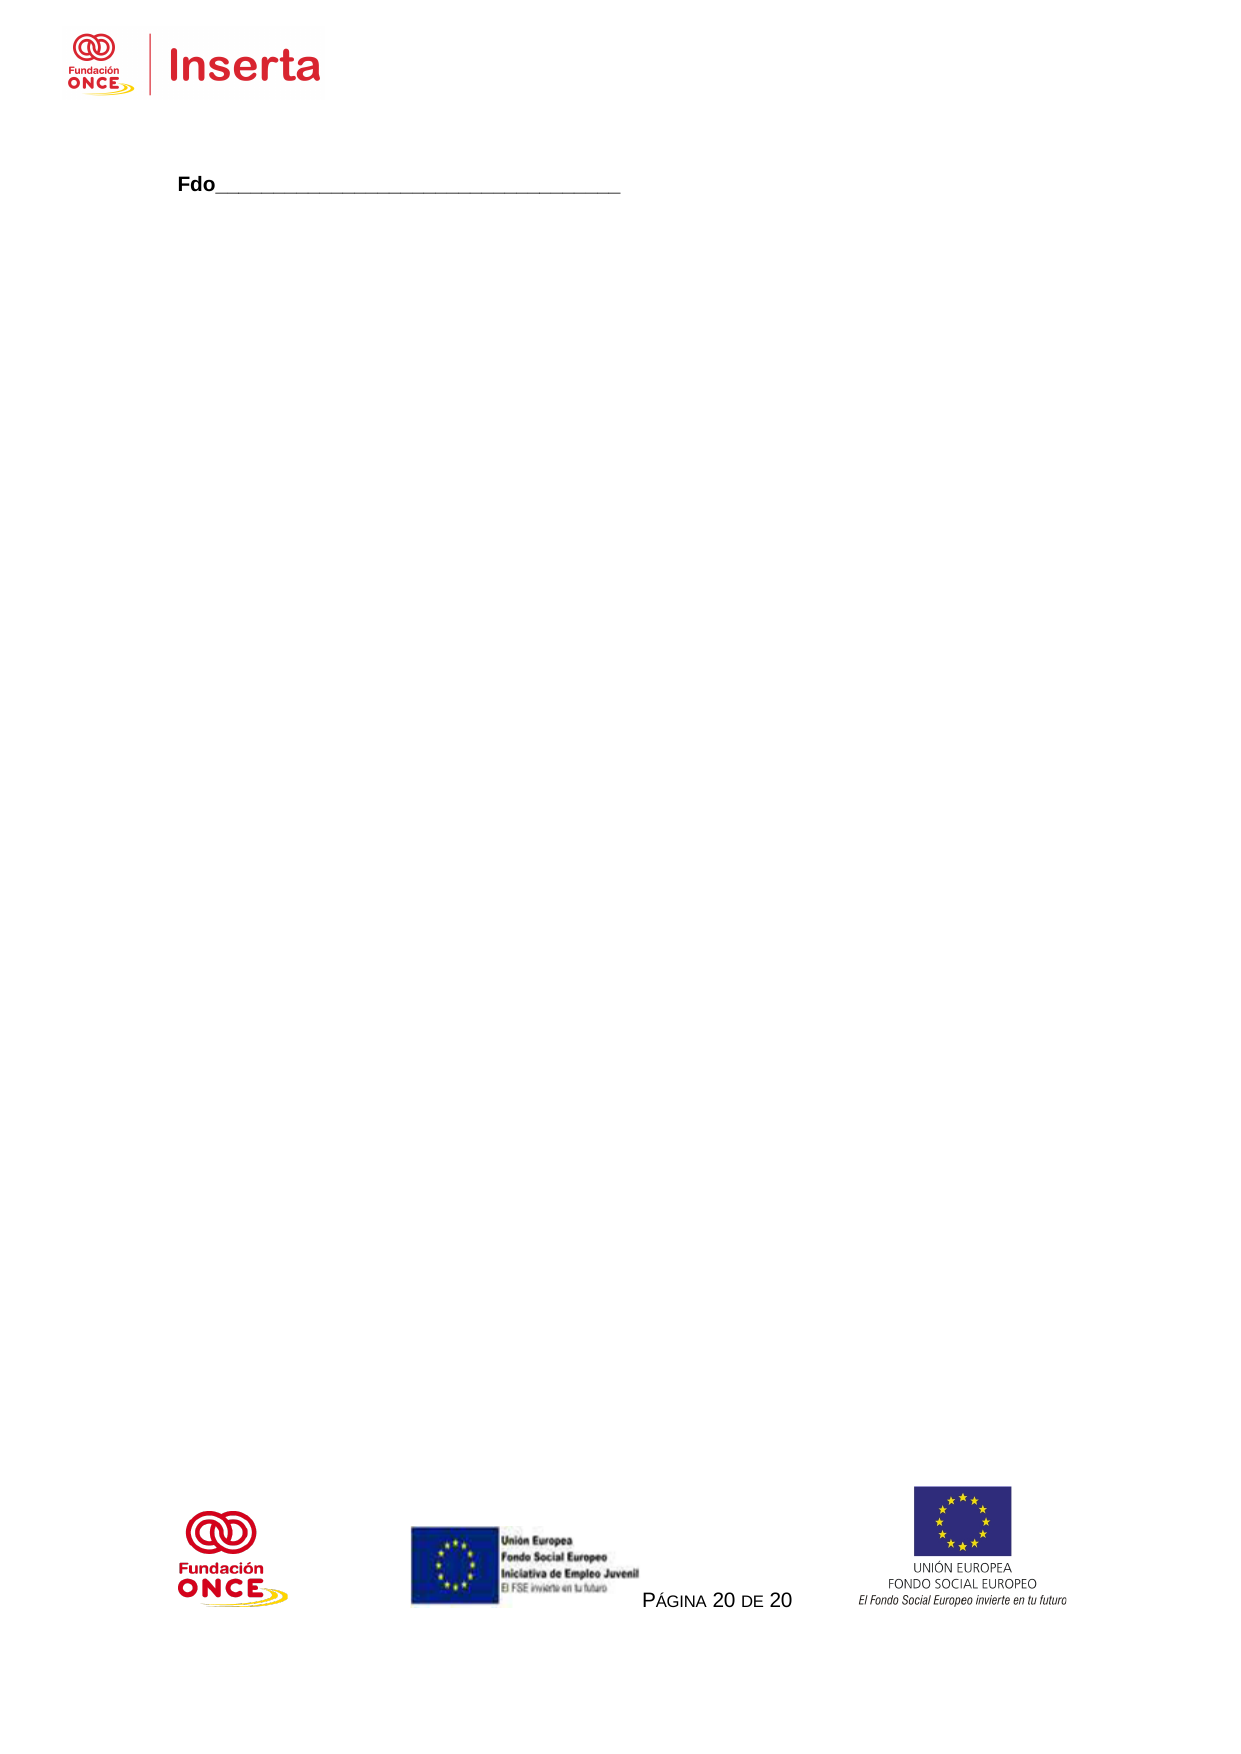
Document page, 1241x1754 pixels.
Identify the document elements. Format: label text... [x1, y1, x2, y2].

picture [177, 1511, 288, 1607]
text Fdo___________________________________ [177, 172, 1063, 196]
picture [410, 1526, 642, 1608]
picture [858, 1486, 1067, 1607]
picture [61, 26, 326, 100]
